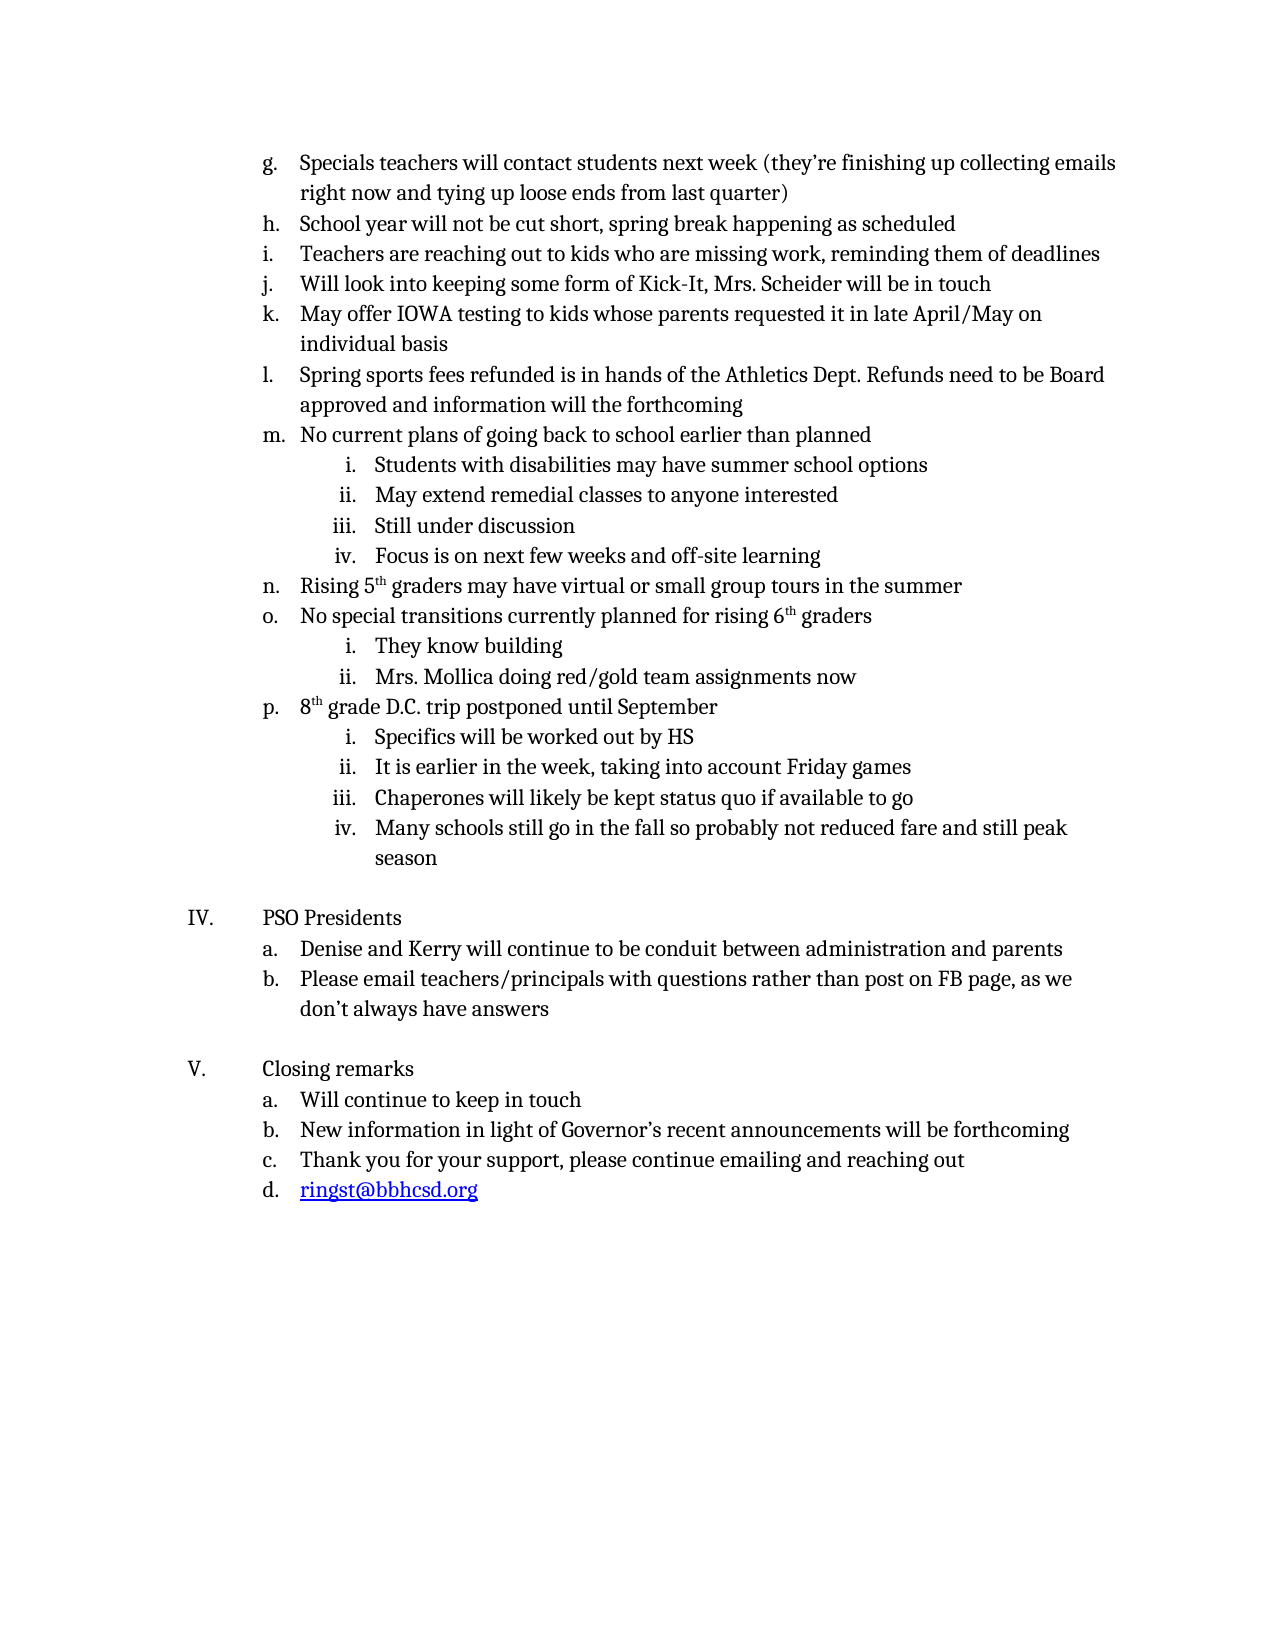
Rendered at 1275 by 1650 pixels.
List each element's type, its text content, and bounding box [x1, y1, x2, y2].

list It is earlier in the week, taking into account Friday games [356, 754, 1125, 781]
list Thank you for your support, please continue emailing and reaching out [262, 1147, 1125, 1173]
list Rising 5th graders may have virtual or small group tours in the summer [262, 573, 1125, 599]
list No current plans of going back to school earlier than planned [262, 422, 1125, 448]
list They know building [356, 633, 1125, 660]
list ringst@bbhcsd.org [262, 1177, 1125, 1203]
list Mrs. Mollica doing red/gold team assignments now [356, 663, 1125, 690]
list Please email teachers/principals with questions rather than post on FB page, as we don’t always have answers [262, 966, 1125, 1022]
list Closing remarks [187, 1056, 1125, 1083]
list Chaperones will likely be kept status quo if available to go [356, 784, 1125, 811]
list Specials teachers will contact students next week (they’re finishing up collecting emails right now and tying up loose ends from last quarter) [262, 150, 1125, 207]
list Teachers are reaching out to kids who are missing work, reminding them of deadlines [262, 241, 1125, 267]
list Students with disabilities may have summer school options [356, 452, 1125, 478]
list May extend remedial classes to anyone interested [356, 482, 1125, 509]
list School year will not be cut short, spring break happening as scheduled [262, 210, 1125, 237]
list No special transitions currently planned for rising 6th graders [262, 603, 1125, 629]
list Focus is on next few weeks and off-site learning [356, 543, 1125, 569]
list Will continue to keep in touch [262, 1086, 1125, 1113]
list Denise and Kerry will continue to be conduit between administration and parents [262, 935, 1125, 962]
list 8th grade D.C. trip postponed until September [262, 694, 1125, 720]
list Still under discussion [356, 512, 1125, 539]
list Will look into keeping some form of Kick-It, Mrs. Scheider will be in touch [262, 271, 1125, 297]
list Many schools still go in the fall so probably not reduced fare and still peak season [356, 814, 1125, 871]
list Specifics will be worked out by HS [356, 724, 1125, 750]
list Spring sports fees refunded is in hands of the Athletics Dept. Refunds need to be Board approved and information will the forthcoming [262, 361, 1125, 418]
list New information in light of Governor’s recent announcements will be forthcoming [262, 1117, 1125, 1143]
list PSO Presidents [187, 905, 1125, 932]
list May offer IOWA testing to kids whose parents requested it in late April/May on individual basis [262, 301, 1125, 358]
